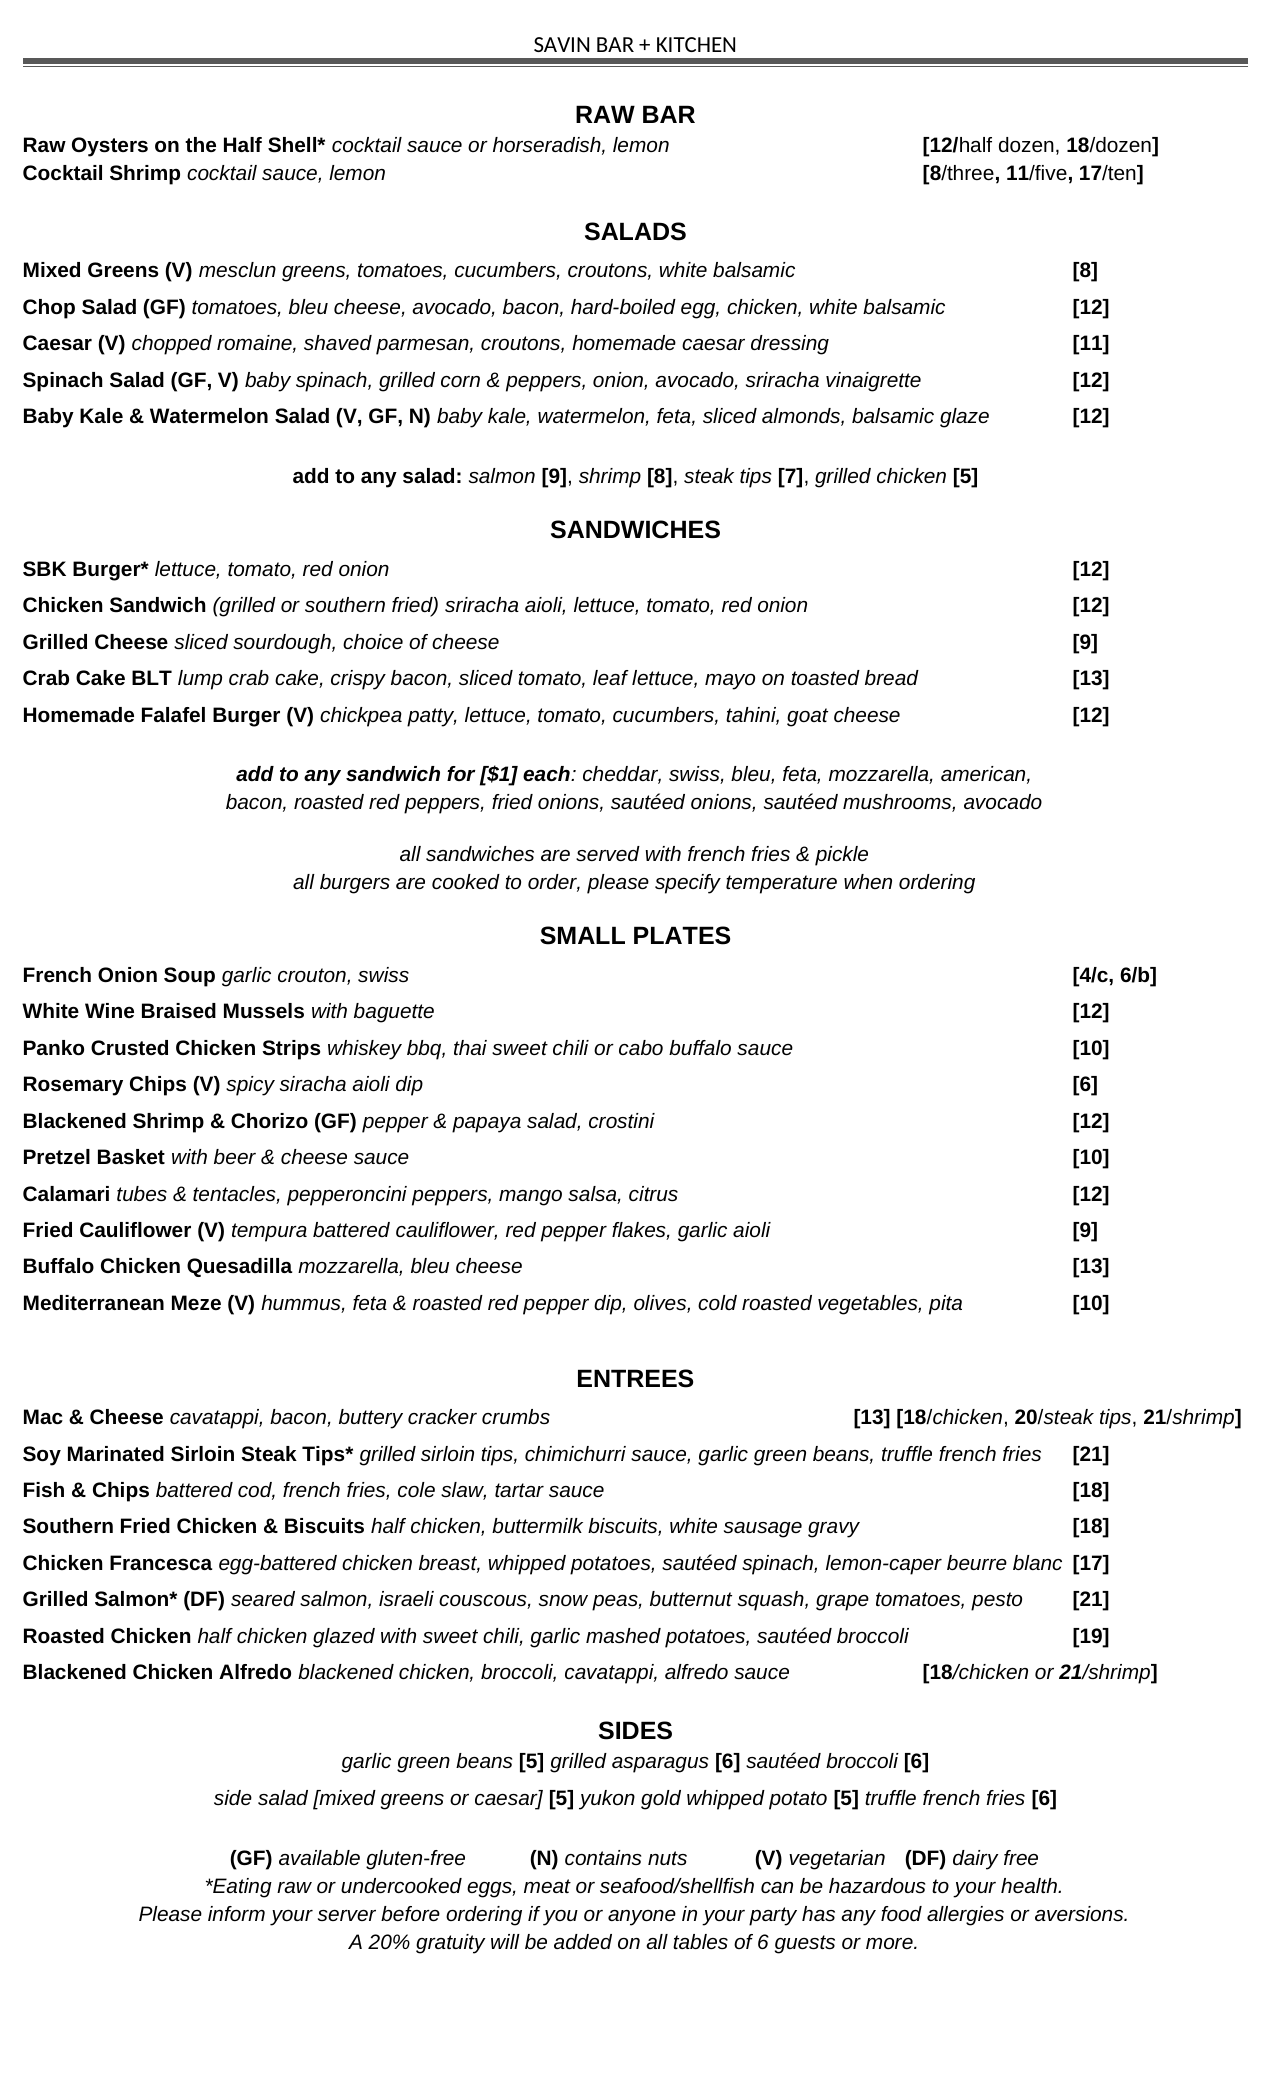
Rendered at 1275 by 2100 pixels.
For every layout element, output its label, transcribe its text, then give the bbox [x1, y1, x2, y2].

text Pretzel Basket with beer & cheese sauce [10] [22, 1145, 1248, 1169]
text Homemade Falafel Burger (V) chickpea patty, lettuce, tomato, cucumbers, tahini, goat cheese [12] [22, 702, 1248, 726]
text RAW BAR [22, 100, 1248, 128]
text Grilled Cheese sliced sourdough, choice of cheese [9] [22, 629, 1248, 653]
text SALADS [22, 217, 1248, 246]
text Southern Fried Chicken & Biscuits half chicken, buttermilk biscuits, white sausage gravy [18] [22, 1514, 1248, 1538]
text garlic green beans [5] grilled asparagus [6] sautéed broccoli [6] [22, 1749, 1248, 1773]
text side salad [mixed greens or caesar] [5] yukon gold whipped potato [5] truffle french fries [6] [22, 1786, 1248, 1810]
text Mixed Greens (V) mesclun greens, tomatoes, cucumbers, croutons, white balsamic [8] [22, 258, 1248, 282]
text Roasted Chicken half chicken glazed with sweet chili, garlic mashed potatoes, sautéed broccoli [19] [22, 1624, 1248, 1648]
text all burgers are cooked to order, please specify temperature when ordering [22, 870, 1248, 894]
text add to any salad: salmon [9], shrimp [8], steak tips [7], grilled chicken [5] [22, 464, 1248, 488]
text Raw Oysters on the Half Shell* cocktail sauce or horseradish, lemon [12/half dozen, 18/dozen] [22, 133, 1248, 157]
text (GF) available gluten-free (N) contains nuts (V) vegetarian (DF) dairy free [22, 1846, 1248, 1869]
text Blackened Chicken Alfredo blackened chicken, broccoli, cavatappi, alfredo sauce [18/chicken or 21/shrimp] [22, 1660, 1248, 1684]
text Rosemary Chips (V) spicy siracha aioli dip [6] [22, 1072, 1248, 1096]
text Spinach Salad (GF, V) baby spinach, grilled corn & peppers, onion, avocado, sriracha vinaigrette [12] [22, 368, 1248, 392]
text A 20% gratuity will be added on all tables of 6 guests or more. [22, 1930, 1248, 1954]
text Baby Kale & Watermelon Salad (V, GF, N) baby kale, watermelon, feta, sliced almonds, balsamic glaze [12] [22, 404, 1248, 428]
text SBK Burger* lettuce, tomato, red onion [12] [22, 557, 1248, 581]
text SMALL PLATES [22, 921, 1248, 950]
text White Wine Braised Mussels with baguette [12] [22, 999, 1248, 1023]
text add to any sandwich for [$1] each: cheddar, swiss, bleu, feta, mozzarella, american, [22, 762, 1248, 786]
text Chicken Francesca egg-battered chicken breast, whipped potatoes, sautéed spinach, lemon-caper beurre blanc [17] [22, 1551, 1248, 1575]
text Chop Salad (GF) tomatoes, bleu cheese, avocado, bacon, hard-boiled egg, chicken, white balsamic [12] [22, 295, 1248, 319]
text Grilled Salmon* (DF) seared salmon, israeli couscous, snow peas, butternut squash, grape tomatoes, pesto [21] [22, 1587, 1248, 1611]
text Cocktail Shrimp cocktail sauce, lemon [8/three, 11/five, 17/ten] [22, 161, 1248, 185]
text French Onion Soup garlic crouton, swiss [4/c, 6/b] [22, 963, 1248, 987]
text bacon, roasted red peppers, fried onions, sautéed onions, sautéed mushrooms, avocado [22, 790, 1248, 814]
text Please inform your server before ordering if you or anyone in your party has any food allergies or aversions. [22, 1902, 1248, 1926]
text Mac & Cheese cavatappi, bacon, buttery cracker crumbs [13] [18/chicken, 20/steak tips, 21/shrimp] [22, 1405, 1248, 1429]
text Soy Marinated Sirloin Steak Tips* grilled sirloin tips, chimichurri sauce, garlic green beans, truffle french fries [21] [22, 1441, 1248, 1465]
text Panko Crusted Chicken Strips whiskey bbq, thai sweet chili or cabo buffalo sauce [10] [22, 1036, 1248, 1059]
text Fried Cauliflower (V) tempura battered cauliflower, red pepper flakes, garlic aioli [9] [22, 1218, 1248, 1242]
text ENTREES [22, 1364, 1248, 1392]
text Mediterranean Meze (V) hummus, feta & roasted red pepper dip, olives, cold roasted vegetables, pita [10] [22, 1291, 1248, 1315]
text Blackened Shrimp & Chorizo (GF) pepper & papaya salad, crostini [12] [22, 1108, 1248, 1132]
text *Eating raw or undercooked eggs, meat or seafood/shellfish can be hazardous to your health. [22, 1874, 1248, 1898]
text Chicken Sandwich (grilled or southern fried) sriracha aioli, lettuce, tomato, red onion [12] [22, 593, 1248, 617]
text SIDES [22, 1716, 1248, 1745]
text SANDWICHES [22, 515, 1248, 544]
text Crab Cake BLT lump crab cake, crispy bacon, sliced tomato, leaf lettuce, mayo on toasted bread [13] [22, 666, 1248, 690]
text Caesar (V) chopped romaine, shaved parmesan, croutons, homemade caesar dressing [11] [22, 331, 1248, 355]
text all sandwiches are served with french fries & pickle [22, 842, 1248, 866]
text Buffalo Chicken Quesadilla mozzarella, bleu cheese [13] [22, 1254, 1248, 1278]
text Calamari tubes & tentacles, pepperoncini peppers, mango salsa, citrus [12] [22, 1181, 1248, 1205]
text Fish & Chips battered cod, french fries, cole slaw, tartar sauce [18] [22, 1478, 1248, 1502]
